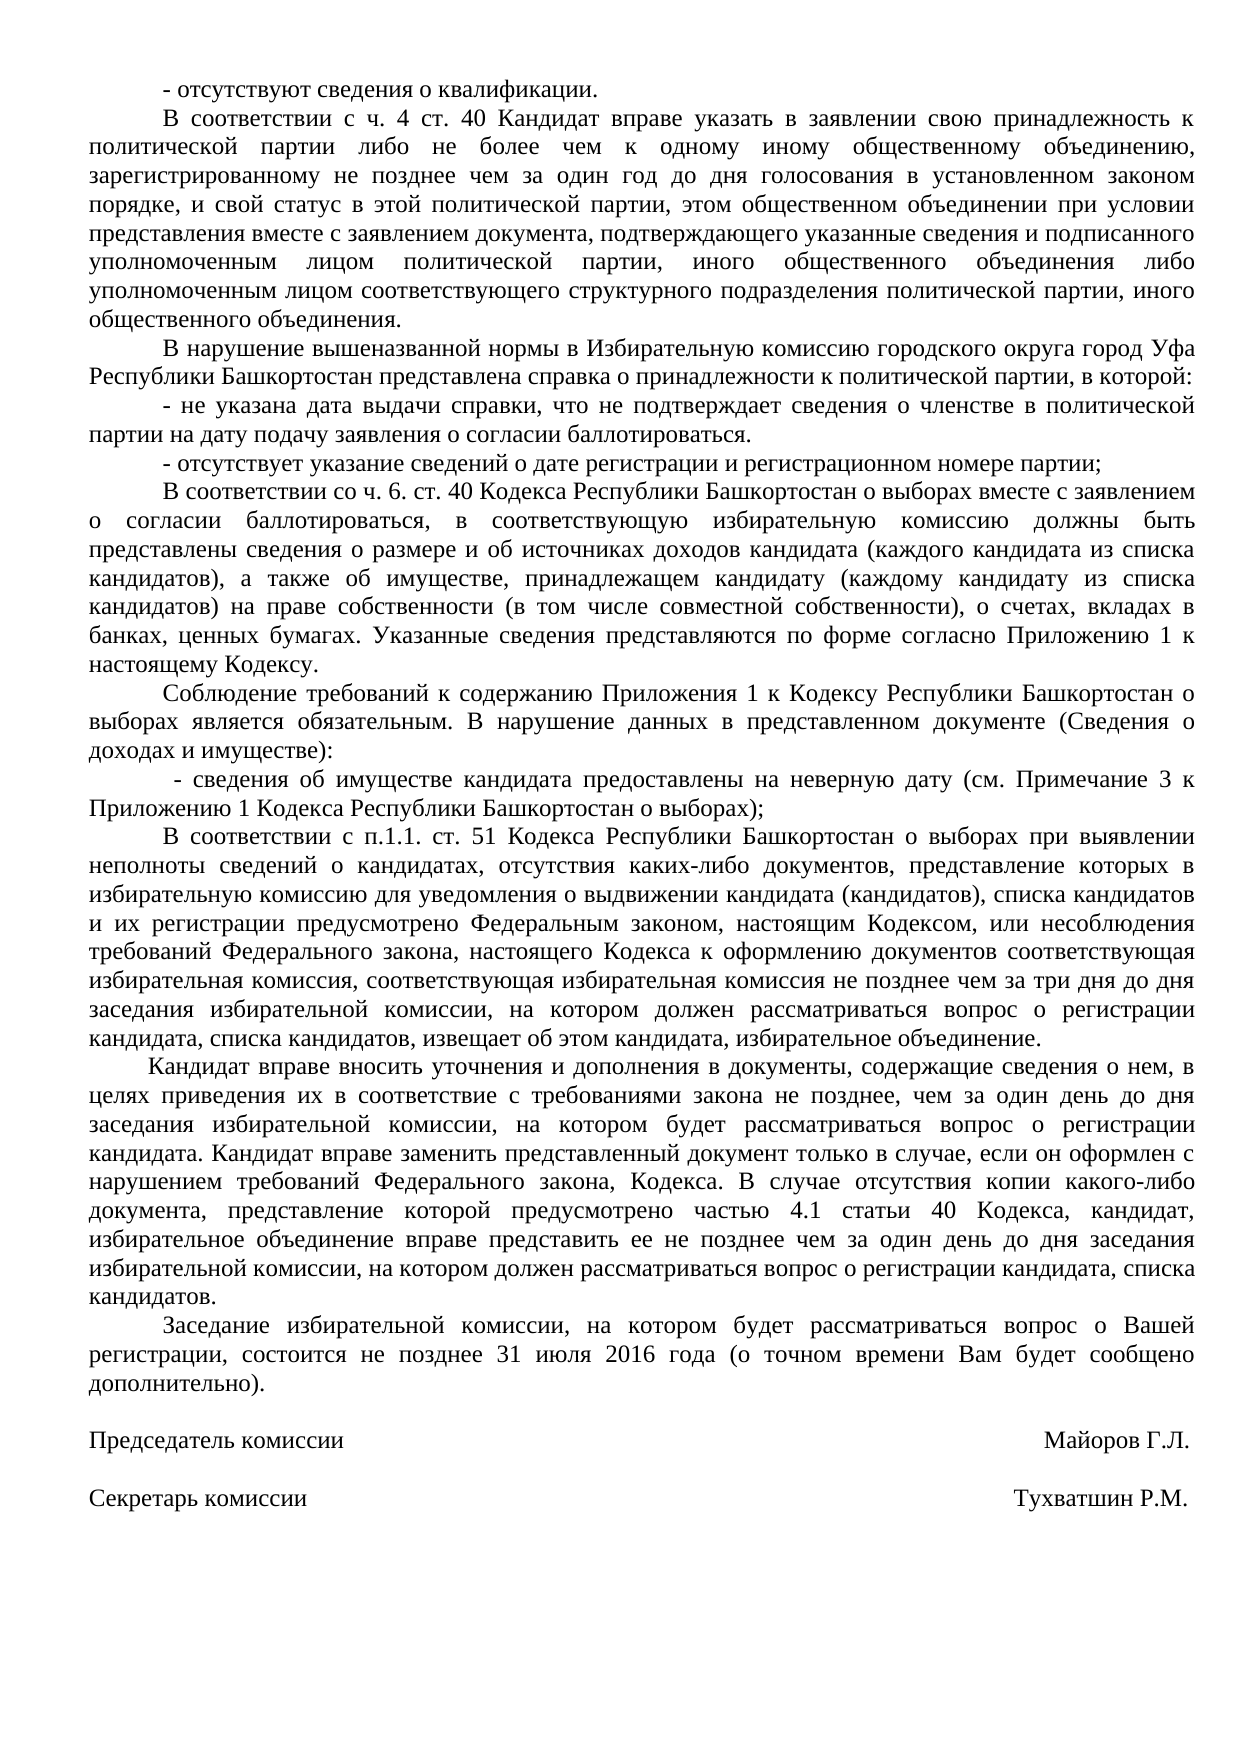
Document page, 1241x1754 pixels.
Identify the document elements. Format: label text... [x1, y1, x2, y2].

text В соответствии с ч. 4 ст. 40 Кандидат вправе указать в заявлении свою принадлежность к политической партии либо не более чем к одному иному общественному объединению, зарегистрированному не позднее чем за один год до дня голосования в установленном законом порядке, и свой статус в этой политической партии, этом общественном объединении при условии представления вместе с заявлением документа, подтверждающего указанные сведения и подписанного уполномоченным лицом политической партии, иного общественного объединения либо уполномоченным лицом соответствующего структурного подразделения политической партии, иного общественного объединения. [89, 103, 1196, 333]
text - отсутствует указание сведений о дате регистрации и регистрационном номере партии; [89, 448, 1196, 476]
text Председатель комиссии Майоров Г.Л. [89, 1425, 1196, 1454]
text Секретарь комиссии Тухватшин Р.М. [89, 1483, 1196, 1511]
text - сведения об имуществе кандидата предоставлены на неверную дату (см. Примечание 3 к Приложению 1 Кодекса Республики Башкортостан о выборах); [89, 764, 1196, 821]
text Соблюдение требований к содержанию Приложения 1 к Кодексу Республики Башкортостан о выборах является обязательным. В нарушение данных в представленном документе (Сведения о доходах и имуществе): [89, 678, 1196, 764]
text - не указана дата выдачи справки, что не подтверждает сведения о членстве в политической партии на дату подачу заявления о согласии баллотироваться. [89, 390, 1196, 448]
text Заседание избирательной комиссии, на котором будет рассматриваться вопрос о Вашей регистрации, состоится не позднее 31 июля 2016 года (о точном времени Вам будет сообщено дополнительно). [89, 1310, 1196, 1396]
text В соответствии с п.1.1. ст. 51 Кодекса Республики Башкортостан о выборах при выявлении неполноты сведений о кандидатах, отсутствия каких-либо документов, представление которых в избирательную комиссию для уведомления о выдвижении кандидата (кандидатов), списка кандидатов и их регистрации предусмотрено Федеральным законом, настоящим Кодексом, или несоблюдения требований Федерального закона, настоящего Кодекса к оформлению документов соответствующая избирательная комиссия, соответствующая избирательная комиссия не позднее чем за три дня до дня заседания избирательной комиссии, на котором должен рассматриваться вопрос о регистрации кандидата, списка кандидатов, извещает об этом кандидата, избирательное объединение. [89, 821, 1196, 1051]
text В нарушение вышеназванной нормы в Избирательную комиссию городского округа город Уфа Республики Башкортостан представлена справка о принадлежности к политической партии, в которой: [89, 333, 1196, 390]
text В соответствии со ч. 6. ст. 40 Кодекса Республики Башкортостан о выборах вместе с заявлением о согласии баллотироваться, в соответствующую избирательную комиссию должны быть представлены сведения о размере и об источниках доходов кандидата (каждого кандидата из списка кандидатов), а также об имуществе, принадлежащем кандидату (каждому кандидату из списка кандидатов) на праве собственности (в том числе совместной собственности), о счетах, вкладах в банках, ценных бумагах. Указанные сведения представляются по форме согласно Приложению 1 к настоящему Кодексу. [89, 476, 1196, 678]
text - отсутствуют сведения о квалификации. [89, 74, 1196, 103]
text Кандидат вправе вносить уточнения и дополнения в документы, содержащие сведения о нем, в целях приведения их в соответствие с требованиями закона не позднее, чем за один день до дня заседания избирательной комиссии, на котором будет рассматриваться вопрос о регистрации кандидата. Кандидат вправе заменить представленный документ только в случае, если он оформлен с нарушением требований Федерального закона, Кодекса. В случае отсутствия копии какого-либо документа, представление которой предусмотрено частью 4.1 статьи 40 Кодекса, кандидат, избирательное объединение вправе представить ее не позднее чем за один день до дня заседания избирательной комиссии, на котором должен рассматриваться вопрос о регистрации кандидата, списка кандидатов. [89, 1051, 1196, 1310]
